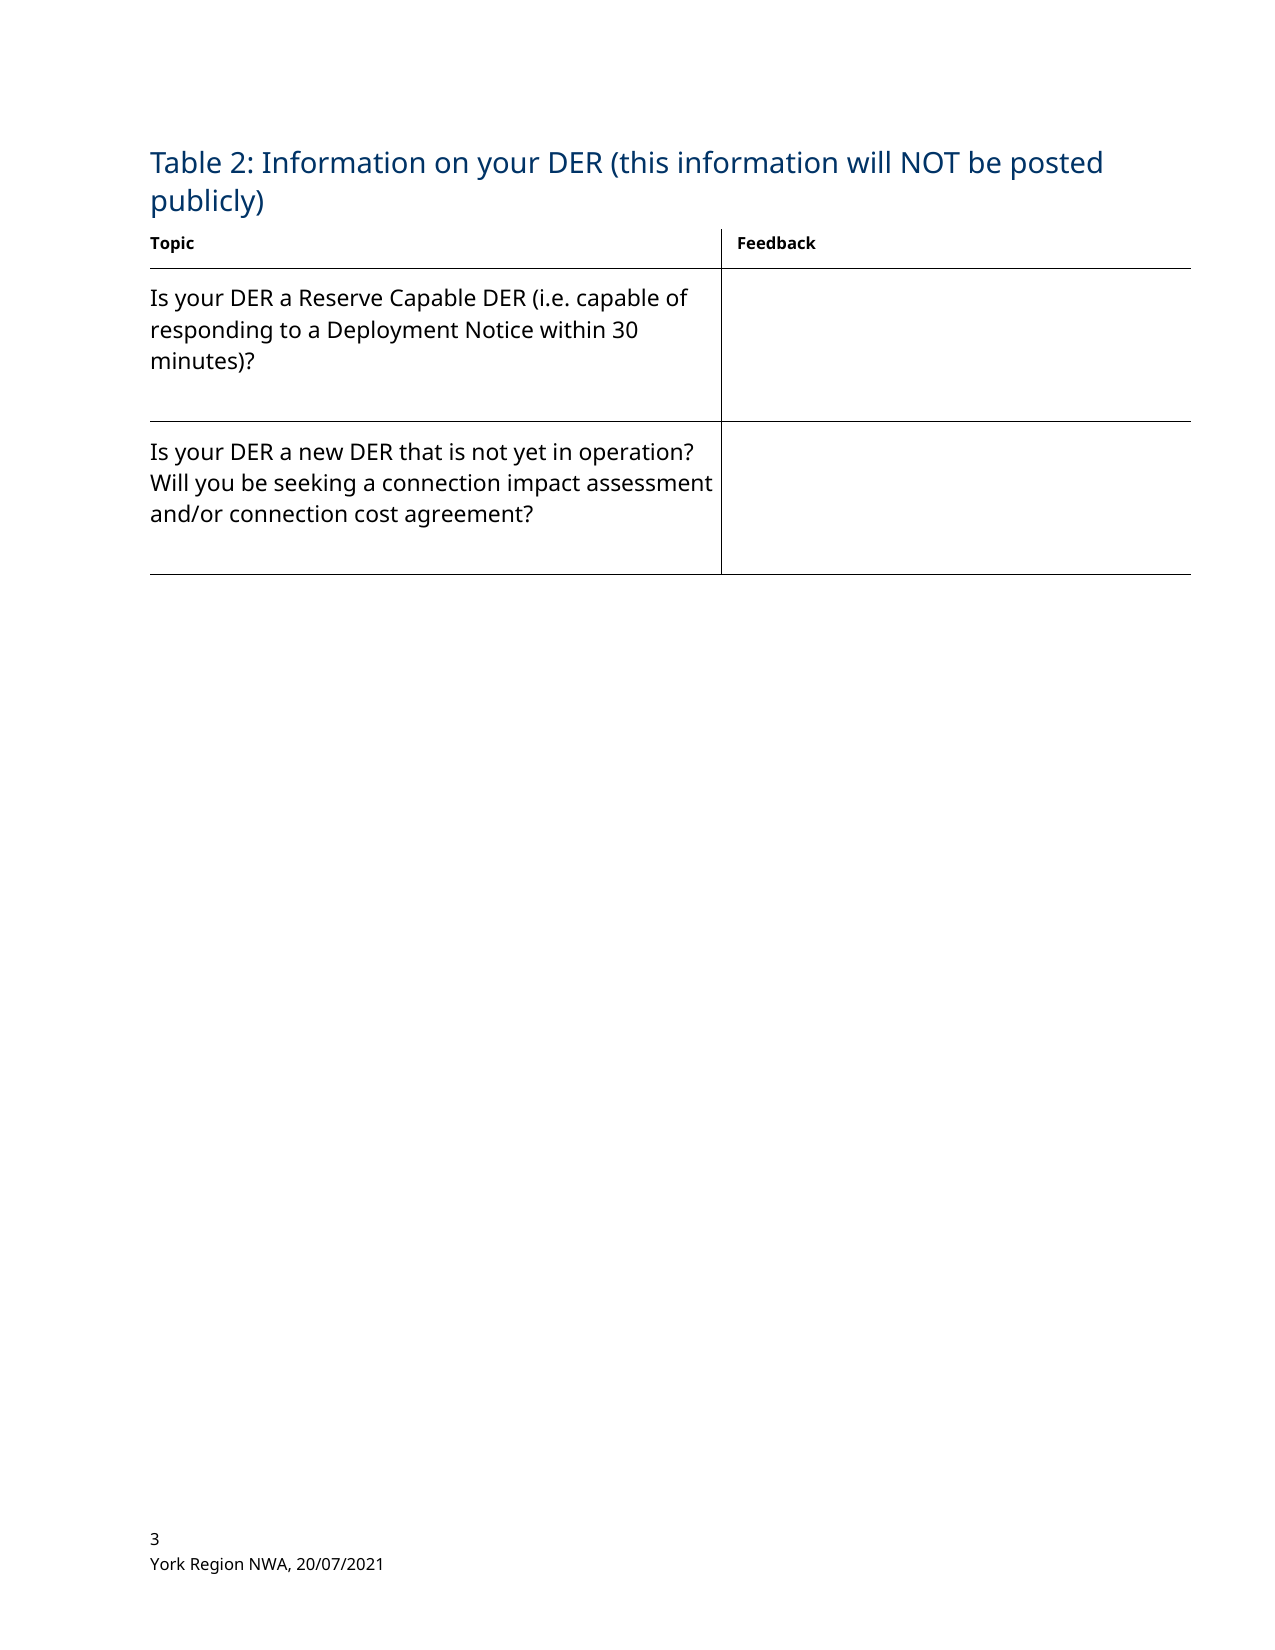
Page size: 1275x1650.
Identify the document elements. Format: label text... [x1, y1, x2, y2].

table_cell Is your DER a new DER that is not yet in operation? Will you be seeking a connection impact assessment and/or connection cost agreement? [150, 422, 721, 574]
table_header Topic [150, 229, 721, 268]
table_cell [722, 269, 1191, 421]
table_header Feedback [722, 229, 1191, 268]
table_cell Is your DER a Reserve Capable DER (i.e. capable of responding to a Deployment Notice within 30 minutes)? [150, 269, 721, 421]
subtitle Table 2: Information on your DER (this information will NOT be posted publicly) [150, 144, 1181, 219]
table_cell [722, 422, 1191, 574]
